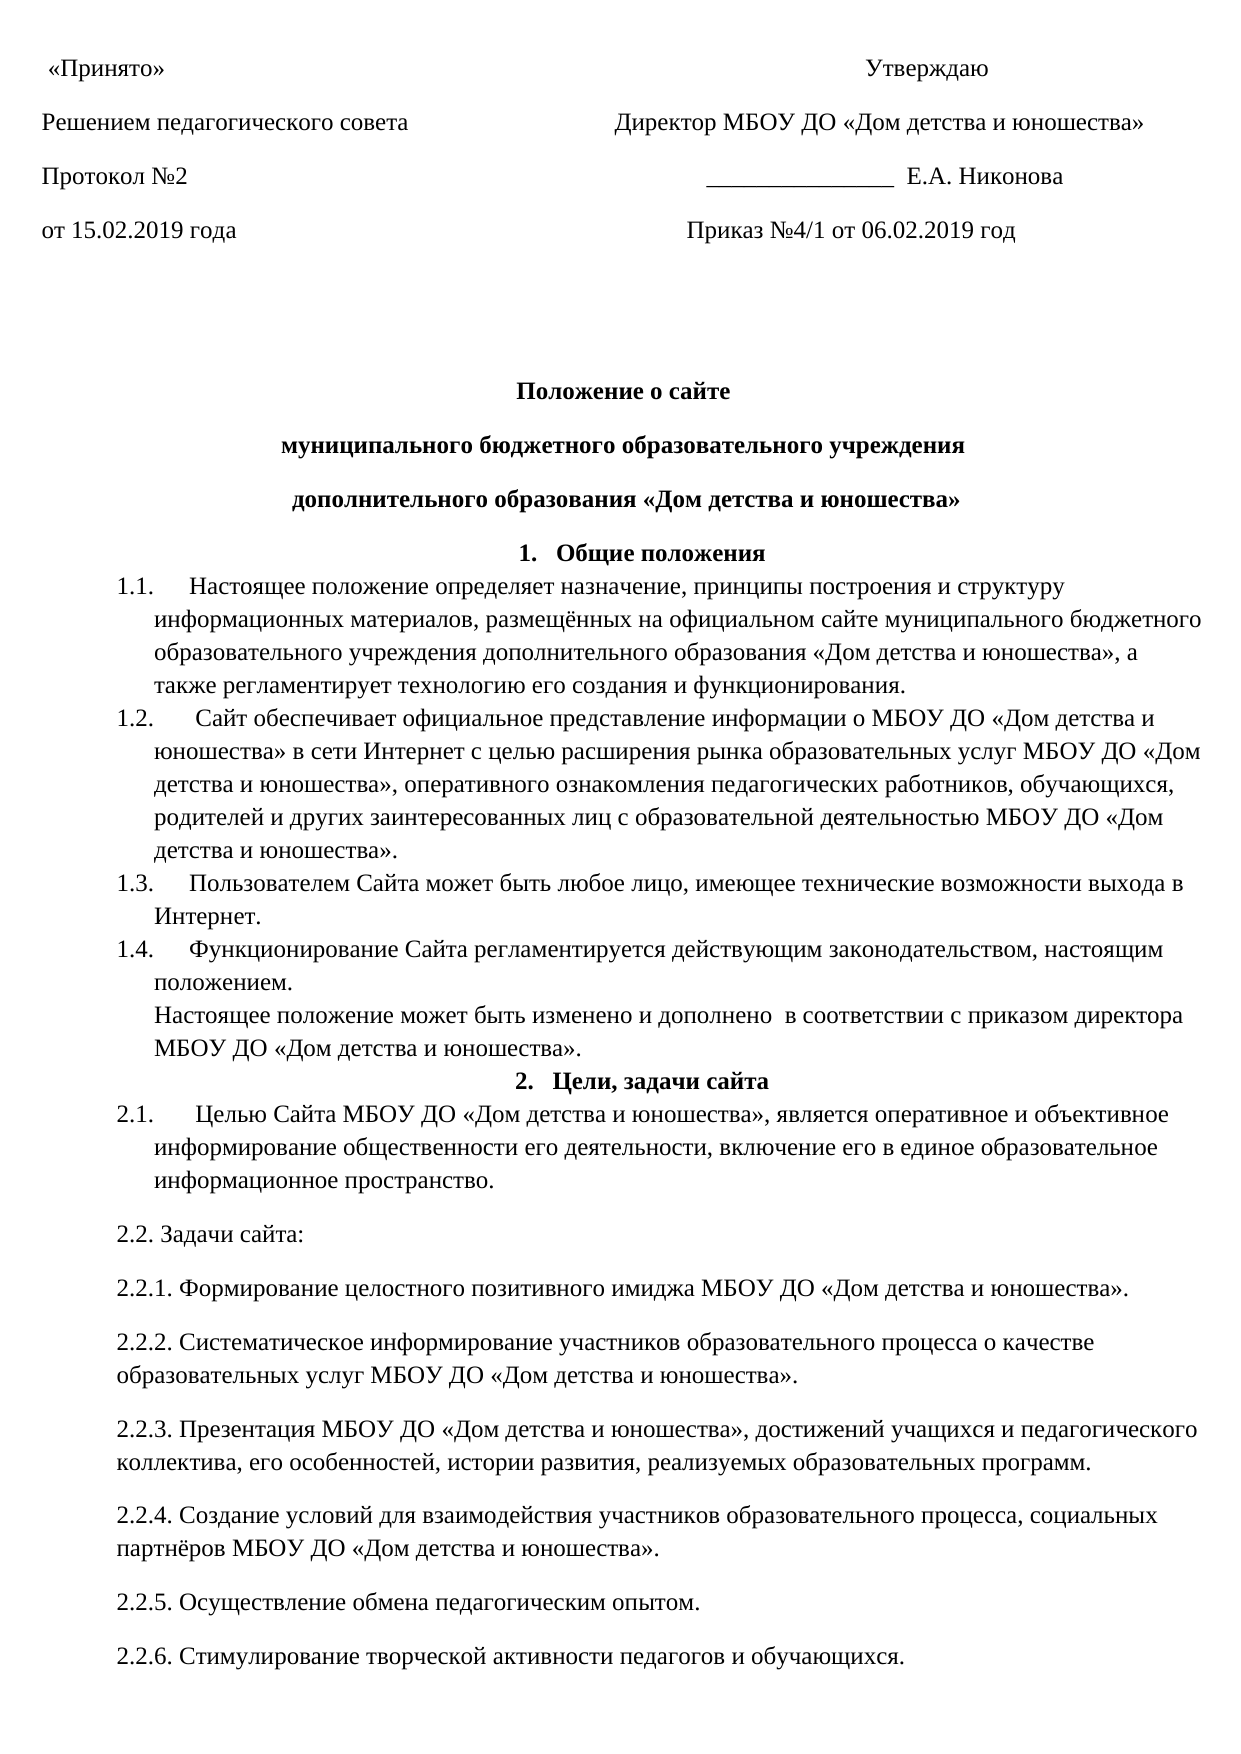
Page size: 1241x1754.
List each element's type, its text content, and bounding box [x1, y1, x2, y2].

list Функционирование Сайта регламентируется действующим законодательством, настоящим положением. [116, 934, 1205, 996]
text 2.2. Задачи сайта: [116, 1219, 1205, 1248]
text Протокол №2 _______________ Е.А. Никонова [41, 161, 1205, 189]
text 2.2.3. Презентация МБОУ ДО «Дом детства и юношества», достижений учащихся и педагогического коллектива, его особенностей, истории развития, реализуемых образовательных программ. [116, 1414, 1205, 1475]
text 2.2.5. Осуществление обмена педагогическим опытом. [116, 1587, 1205, 1616]
text 2.2.1. Формирование целостного позитивного имиджа МБОУ ДО «Дом детства и юношества». [116, 1273, 1205, 1302]
text дополнительного образования «Дом детства и юношества» [41, 484, 1205, 513]
list Сайт обеспечивает официальное представление информации о МБОУ ДО «Дом детства и юношества» в сети Интернет с целью расширения рынка образовательных услуг МБОУ ДО «Дом детства и юношества», оперативного ознакомления педагогических работников, обучающихся, родителей и других заинтересованных лиц с образовательной деятельностью МБОУ ДО «Дом детства и юношества». [116, 703, 1205, 864]
text Положение о сайте [41, 376, 1205, 405]
list Пользователем Сайта может быть любое лицо, имеющее технические возможности выхода в Интернет. [116, 868, 1205, 930]
text от 15.02.2019 года Приказ №4/1 от 06.02.2019 год [41, 215, 1205, 243]
text муниципального бюджетного образовательного учреждения [41, 430, 1205, 459]
text 2.2.2. Систематическое информирование участников образовательного процесса о качестве образовательных услуг МБОУ ДО «Дом детства и юношества». [116, 1327, 1205, 1388]
text Решением педагогического совета Директор МБОУ ДО «Дом детства и юношества» [41, 107, 1205, 136]
list Общие положения [79, 538, 1205, 567]
list Цели, задачи сайта [79, 1066, 1205, 1095]
list Настоящее положение может быть изменено и дополнено в соответствии с приказом директора МБОУ ДО «Дом детства и юношества». [154, 1000, 1205, 1062]
text 2.2.4. Создание условий для взаимодействия участников образовательного процесса, социальных партнёров МБОУ ДО «Дом детства и юношества». [116, 1501, 1205, 1562]
text 2.2.6. Стимулирование творческой активности педагогов и обучающихся. [116, 1641, 1205, 1670]
list Настоящее положение определяет назначение, принципы построения и структуру информационных материалов, размещённых на официальном сайте муниципального бюджетного образовательного учреждения дополнительного образования «Дом детства и юношества», а также регламентирует технологию его создания и функционирования. [116, 571, 1205, 699]
text «Принято» Утверждаю [41, 53, 1205, 82]
list Целью Сайта МБОУ ДО «Дом детства и юношества», является оперативное и объективное информирование общественности его деятельности, включение его в единое образовательное информационное пространство. [116, 1099, 1205, 1194]
